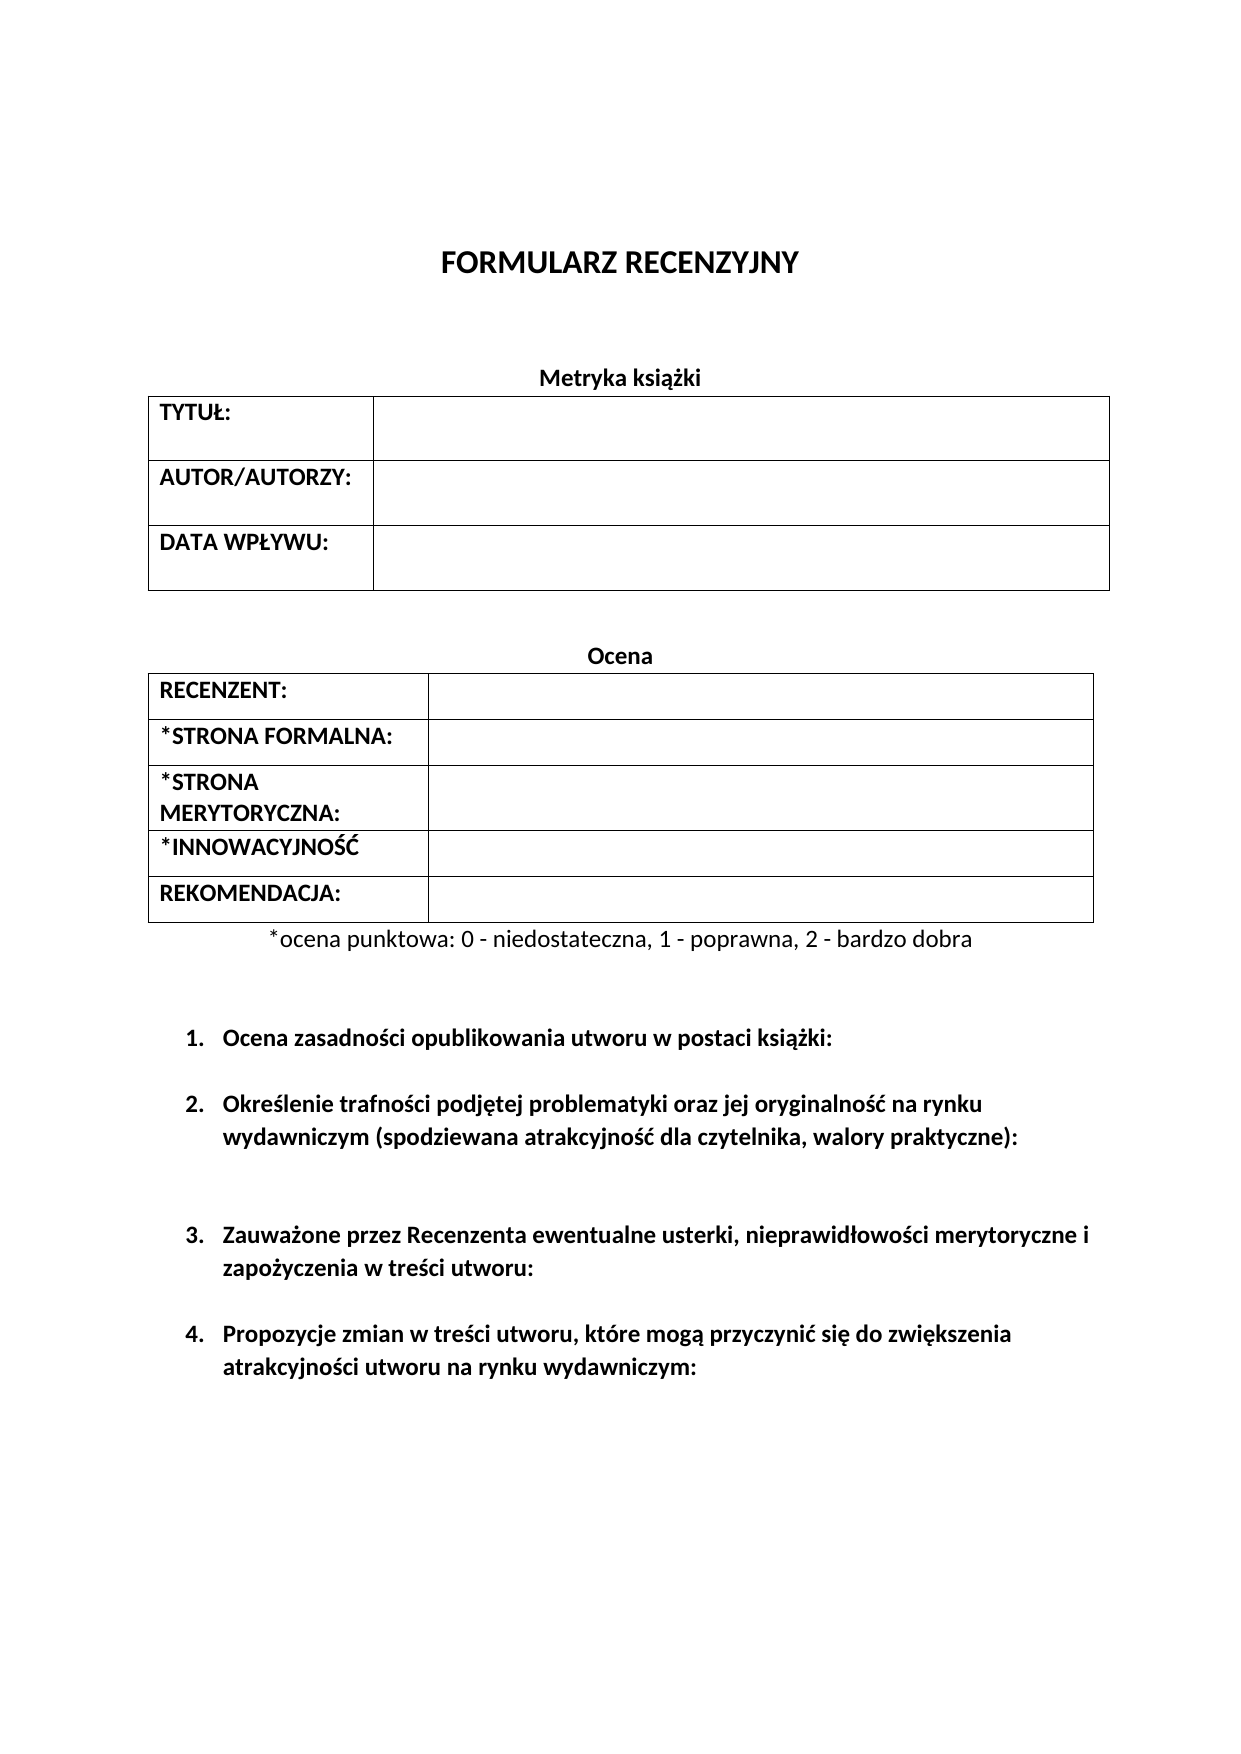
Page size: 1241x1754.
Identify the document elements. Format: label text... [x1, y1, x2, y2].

table_cell *INNOWACYJNOŚĆ [149, 831, 428, 876]
table_header [374, 397, 1109, 460]
table_cell REKOMENDACJA: [149, 877, 428, 922]
table_cell [374, 461, 1109, 525]
table_cell *STRONA MERYTORYCZNA: [149, 766, 428, 830]
list Określenie trafności podjętej problematyki oraz jej oryginalność na rynku wydawniczym (spodziewana atrakcyjność dla czytelnika, walory praktyczne): [185, 1088, 1093, 1151]
table_cell [429, 720, 1093, 765]
list Ocena zasadności opublikowania utworu w postaci książki: [185, 1022, 1093, 1053]
text Ocena [148, 640, 1093, 671]
text Metryka książki [148, 363, 1093, 393]
table_cell DATA WPŁYWU: [149, 526, 373, 589]
table_header TYTUŁ: [149, 397, 373, 460]
table_cell [429, 877, 1093, 922]
text *ocena punktowa: 0 - niedostateczna, 1 - poprawna, 2 - bardzo dobra [148, 923, 1093, 953]
text FORMULARZ RECENZYJNY [148, 241, 1093, 282]
table_header [429, 674, 1093, 719]
table_cell *STRONA FORMALNA: [149, 720, 428, 765]
table_cell [429, 831, 1093, 876]
list Propozycje zmian w treści utworu, które mogą przyczynić się do zwiększenia atrakcyjności utworu na rynku wydawniczym: [185, 1318, 1093, 1382]
table_cell [429, 766, 1093, 830]
table_cell AUTOR/AUTORZY: [149, 461, 373, 525]
list Zauważone przez Recenzenta ewentualne usterki, nieprawidłowości merytoryczne i zapożyczenia w treści utworu: [185, 1220, 1093, 1283]
table_header RECENZENT: [149, 674, 428, 719]
table_cell [374, 526, 1109, 589]
